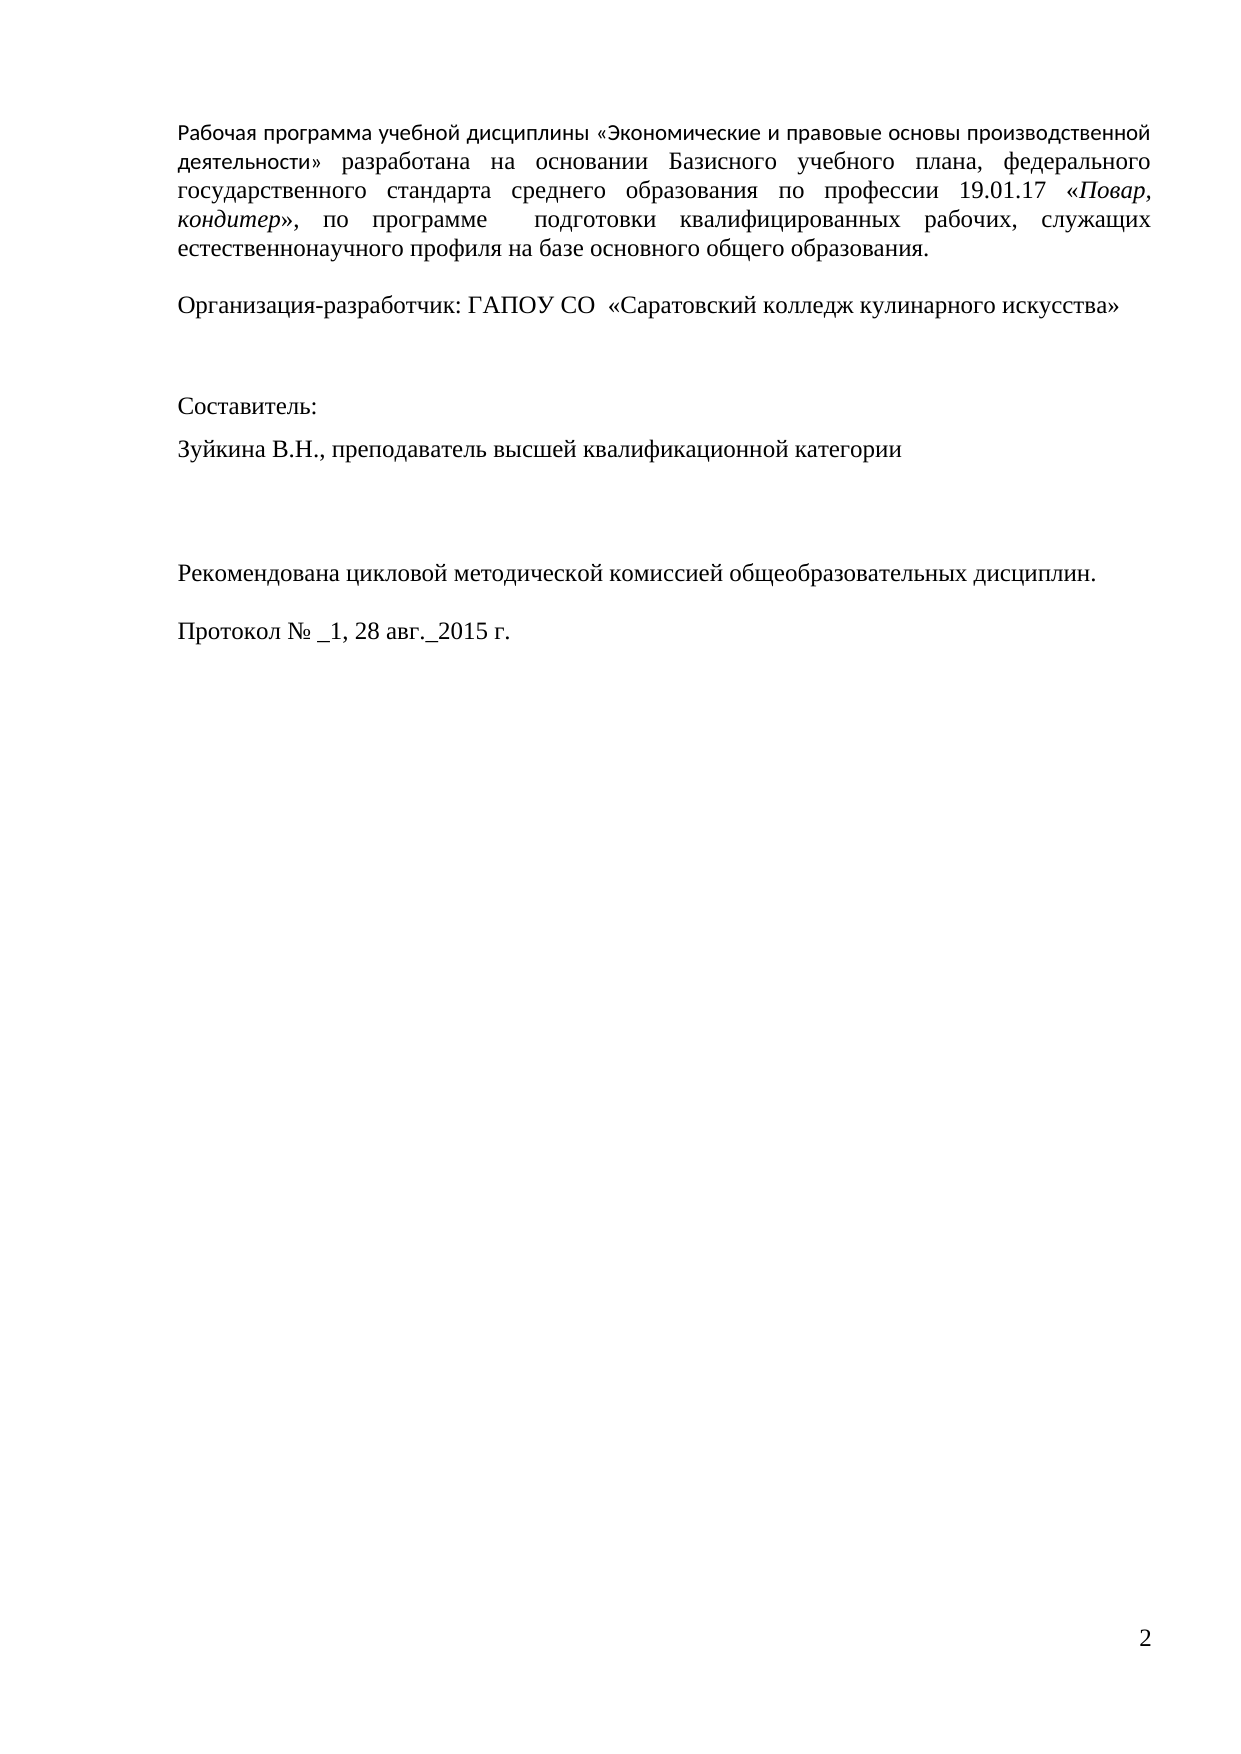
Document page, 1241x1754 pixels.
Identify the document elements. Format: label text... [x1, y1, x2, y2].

text Рекомендована цикловой методической комиссией общеобразовательных дисциплин. [177, 558, 1152, 587]
text Протокол № _1, 28 авг._2015 г. [177, 616, 1152, 645]
text Зуйкина В.Н., преподаватель высшей квалификационной категории [177, 434, 1152, 463]
text Рабочая программа учебной дисциплины «Экономические и правовые основы производственной деятельности» разработана на основании Базисного учебного плана, федерального государственного стандарта среднего образования по профессии 19.01.17 «Повар, кондитер», по программе подготовки квалифицированных рабочих, служащих естественнонаучного профиля на базе основного общего образования. [177, 118, 1152, 261]
text Организация-разработчик: ГАПОУ СО «Саратовский колледж кулинарного искусства» [177, 290, 1152, 319]
text Составитель: [177, 391, 1152, 419]
